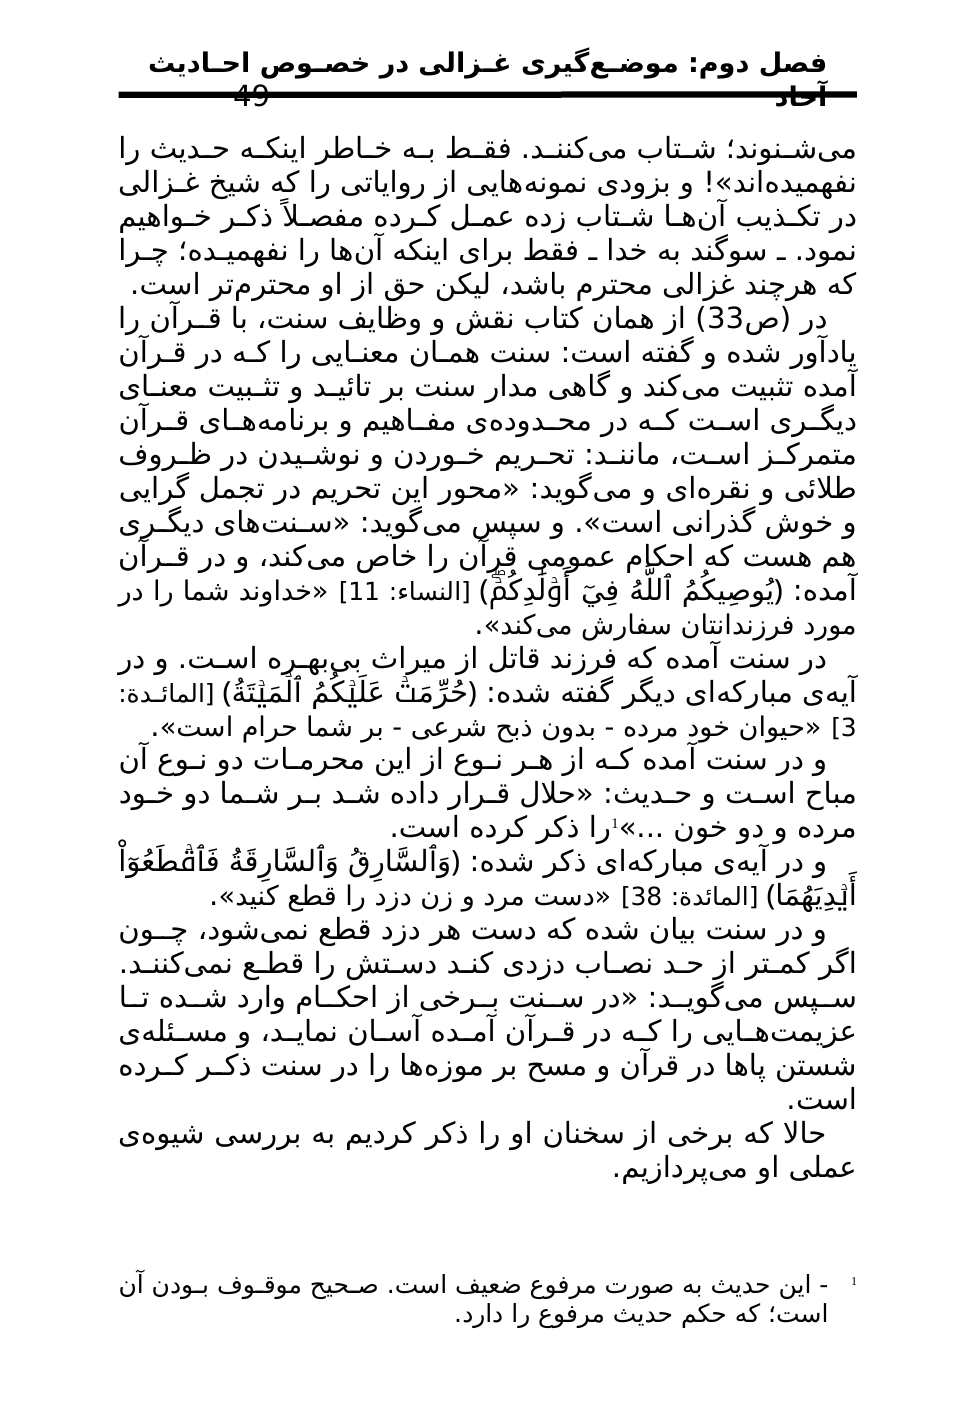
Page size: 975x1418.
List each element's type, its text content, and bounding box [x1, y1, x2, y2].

text و در سنت بیان شده که دست هر دزد قطع نمی‌شود، چون اگر کمتر از حد نصاب دزدی کند دستش را قطع نمی‌کنند. سپس می‌گوید: «در سنت برخی از احکام وارد شده تا عزیمت‌هایی را که در قرآن آمده آسان نماید، و مسئله‌ی شستن پاها در قرآن و مسح بر موزه‌ها را در سنت ذکر کرده است. [118, 913, 857, 1116]
text در (ص33) از همان کتاب نقش و وظایف سنت، با قرآن را یادآور شده و گفته است: سنت همان معنایی را که در قرآن آمده تثبیت می‌کند و گاهی مدار سنت بر تائید و تثبیت معنای دیگری است که در محدوده‌ی مفاهیم و برنامه‌های قرآن متمرکز است، مانند: تحریم خوردن و نوشیدن در ظروف طلائی و نقره‌ای و می‌گوید: «محور این تحریم در تجمل گرایی و خوش گذرانی است». و سپس می‌گوید: «سنت‌های دیگری هم هست که احکام عمومی قرآن را خاص می‌کند، و در قرآن آمده: ﴿يُوصِيكُمُ ٱللَّهُ فِيٓ أَوۡلَٰدِكُمۡۖ﴾ [النساء: 11] «خداوند شما را در مورد فرزندانتان سفارش می‌کند». [118, 301, 857, 641]
text و در آیه‌ی مبارکه‌ای ذکر شده: ﴿وَٱلسَّارِقُ وَٱلسَّارِقَةُ فَٱقۡطَعُوٓاْ أَيۡدِيَهُمَا﴾ [المائدة: 38] «دست مرد و زن دزد را قطع کنید». [118, 845, 857, 913]
text و در سنت آمده که از هر نوع از این محرمات دو نوع آن مباح است و حدیث: «حلال قرار داده شد بر شما دو خود مرده و دو خون ...»را ذکر کرده است. [118, 743, 857, 845]
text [118, 132, 857, 301]
text در سنت آمده که فرزند قاتل از میراث بی‌بهره است. و در آیه‌ی مبارکه‌ای دیگر گفته شده: ﴿حُرِّمَتۡ عَلَيۡكُمُ ٱلۡمَيۡتَةُ﴾ [المائدة: 3] «حیوان خود مرده - بدون ذبح شرعی - بر شما حرام است». [118, 641, 857, 743]
text حالا که برخی از سخنان او را ذکر کردیم به بررسی شیوه‌ی عملی او می‌پردازیم. [118, 1116, 857, 1184]
